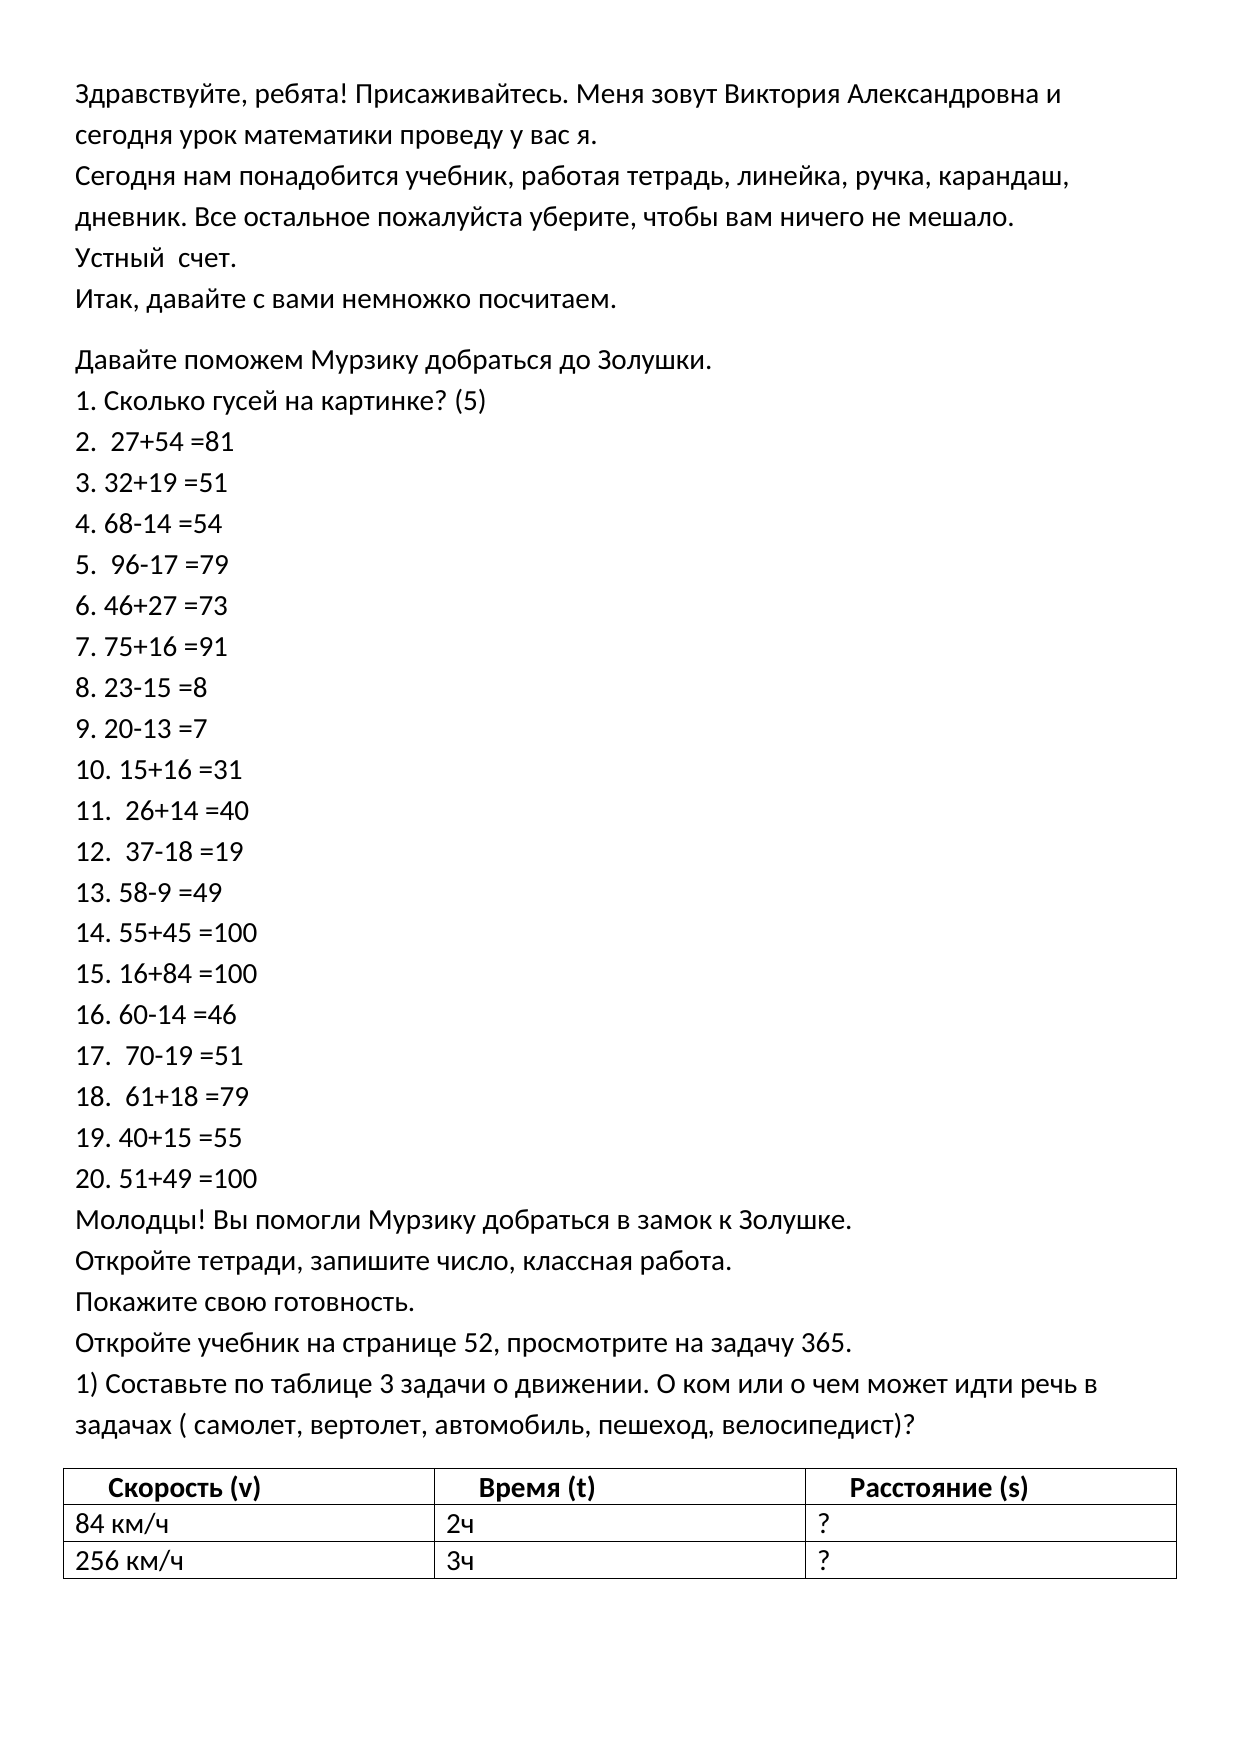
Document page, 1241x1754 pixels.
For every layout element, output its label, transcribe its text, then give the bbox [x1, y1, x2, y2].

text Давайте поможем Мурзику добраться до Золушки. 1. Сколько гусей на картинке? (5) 2. 27+54 =81 3. 32+19 =51 4. 68-14 =54 5. 96-17 =79 6. 46+27 =73 7. 75+16 =91 8. 23-15 =8 9. 20-13 =7 10. 15+16 =31 11. 26+14 =40 12. 37-18 =19 13. 58-9 =49 14. 55+45 =100 15. 16+84 =100 16. 60-14 =46 17. 70-19 =51 18. 61+18 =79 19. 40+15 =55 20. 51+49 =100 Молодцы! Вы помогли Мурзику добраться в замок к Золушке. Откройте тетради, запишите число, классная работа. Покажите свою готовность. Откройте учебник на странице 52, просмотрите на задачу 365. 1) Составьте по таблице 3 задачи о движении. О ком или о чем может идти речь в задачах ( самолет, вертолет, автомобиль, пешеход, велосипедист)? [75, 341, 1165, 1441]
table_cell 256 км/ч [64, 1542, 434, 1578]
table_header Скорость (v) [64, 1469, 434, 1504]
table_cell ? [806, 1542, 1176, 1578]
table_cell 84 км/ч [64, 1505, 434, 1541]
table_cell 3ч [435, 1542, 805, 1578]
text Здравствуйте, ребята! Присаживайтесь. Меня зовут Виктория Александровна и сегодня урок математики проведу у вас я. Сегодня нам понадобится учебник, работая тетрадь, линейка, ручка, карандаш, дневник. Все остальное пожалуйста уберите, чтобы вам ничего не мешало. Устный счет. Итак, давайте с вами немножко посчитаем. [75, 75, 1165, 315]
table_header Расстояние (s) [806, 1469, 1176, 1504]
table_header Время (t) [435, 1469, 805, 1504]
table_cell ? [806, 1505, 1176, 1541]
table_cell 2ч [435, 1505, 805, 1541]
